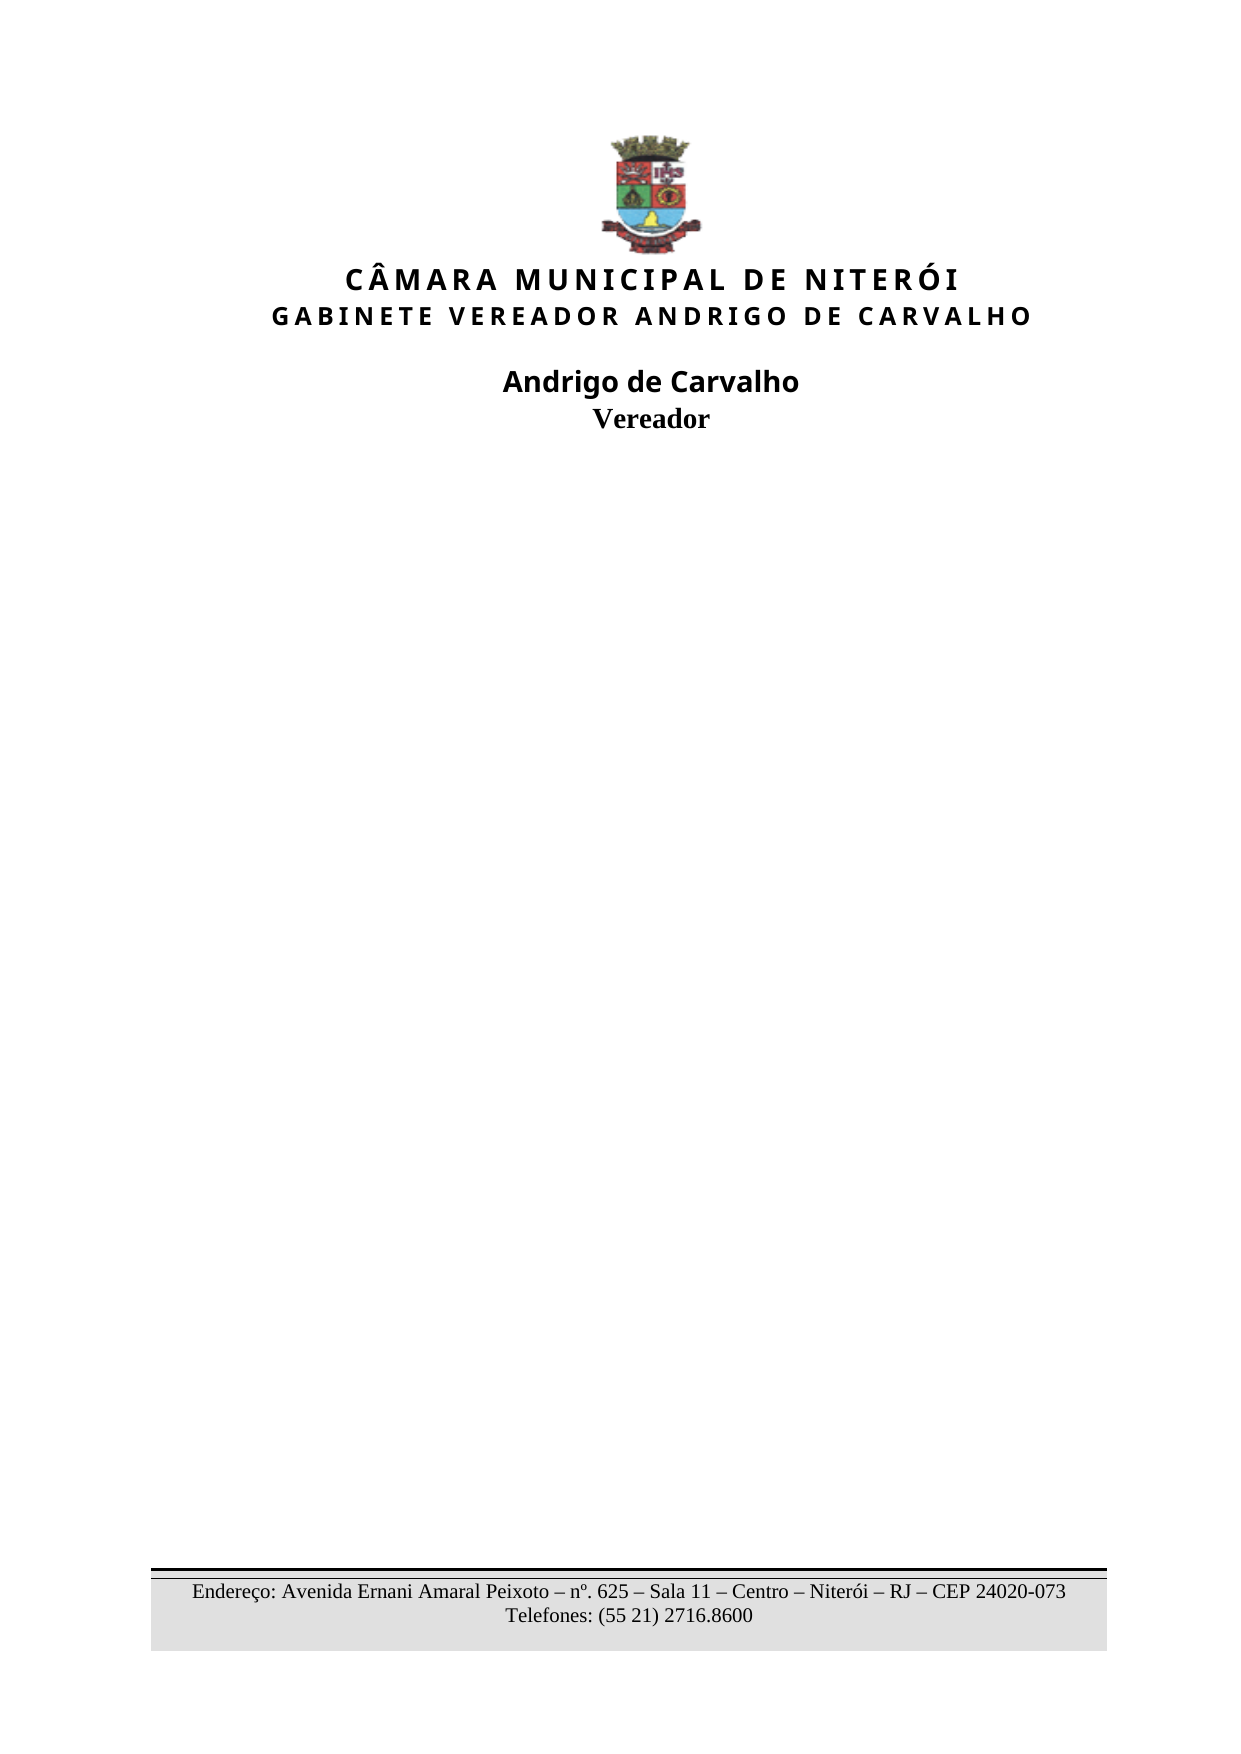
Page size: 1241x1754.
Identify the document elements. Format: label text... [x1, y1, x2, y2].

text Vereador [177, 401, 1125, 434]
picture [597, 130, 705, 259]
text Andrigo de Carvalho [177, 361, 1125, 401]
